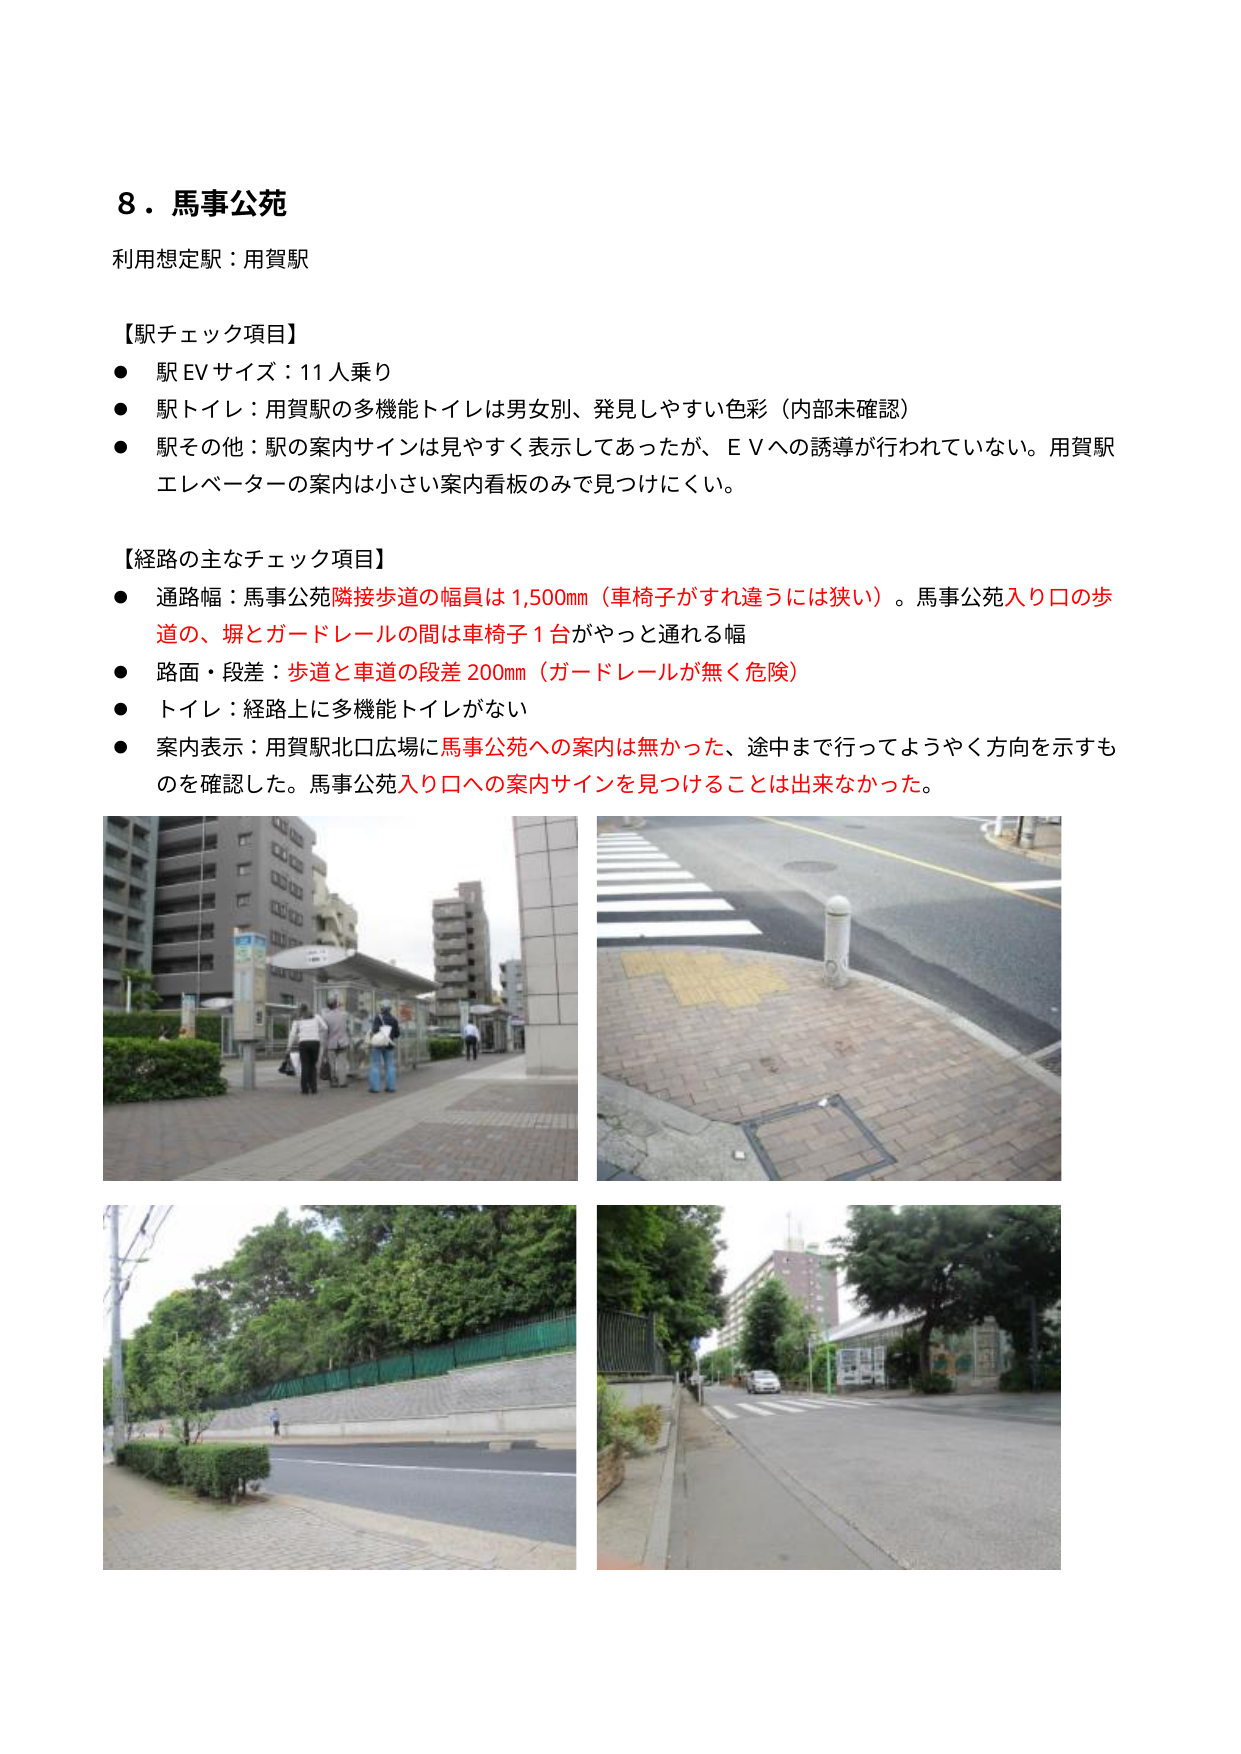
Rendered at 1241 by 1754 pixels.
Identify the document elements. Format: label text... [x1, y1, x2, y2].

list トイレ：経路上に多機能トイレがない [112, 689, 1128, 727]
picture [596, 1205, 1061, 1570]
picture [103, 816, 578, 1181]
list 駅その他：駅の案内サインは見やすく表示してあったが、ＥＶへの誘導が行われていない。用賀駅エレベーターの案内は小さい案内看板のみで見つけにくい。 [112, 427, 1128, 502]
picture [103, 1205, 577, 1570]
text 【駅チェック項目】 [112, 314, 1128, 352]
list 通路幅：馬事公苑隣接歩道の幅員は1,500㎜（車椅子がすれ違うには狭い）。馬事公苑入り口の歩道の、塀とガードレールの間は車椅子1台がやっと通れる幅 [112, 577, 1128, 652]
text 利用想定駅：用賀駅 [112, 239, 1128, 277]
text 【経路の主なチェック項目】 [112, 539, 1128, 577]
list 案内表示：用賀駅北口広場に馬事公苑への案内は無かった、途中まで行ってようやく方向を示すものを確認した。馬事公苑入り口への案内サインを見つけることは出来なかった。 [112, 727, 1128, 802]
list 駅EVサイズ：11人乗り [112, 352, 1128, 389]
list 駅トイレ：用賀駅の多機能トイレは男女別、発見しやすい色彩（内部未確認） [112, 389, 1128, 427]
list 路面・段差：歩道と車道の段差200㎜（ガードレールが無く危険） [112, 652, 1128, 689]
text ８．馬事公苑 [112, 164, 1128, 239]
picture [596, 816, 1062, 1181]
